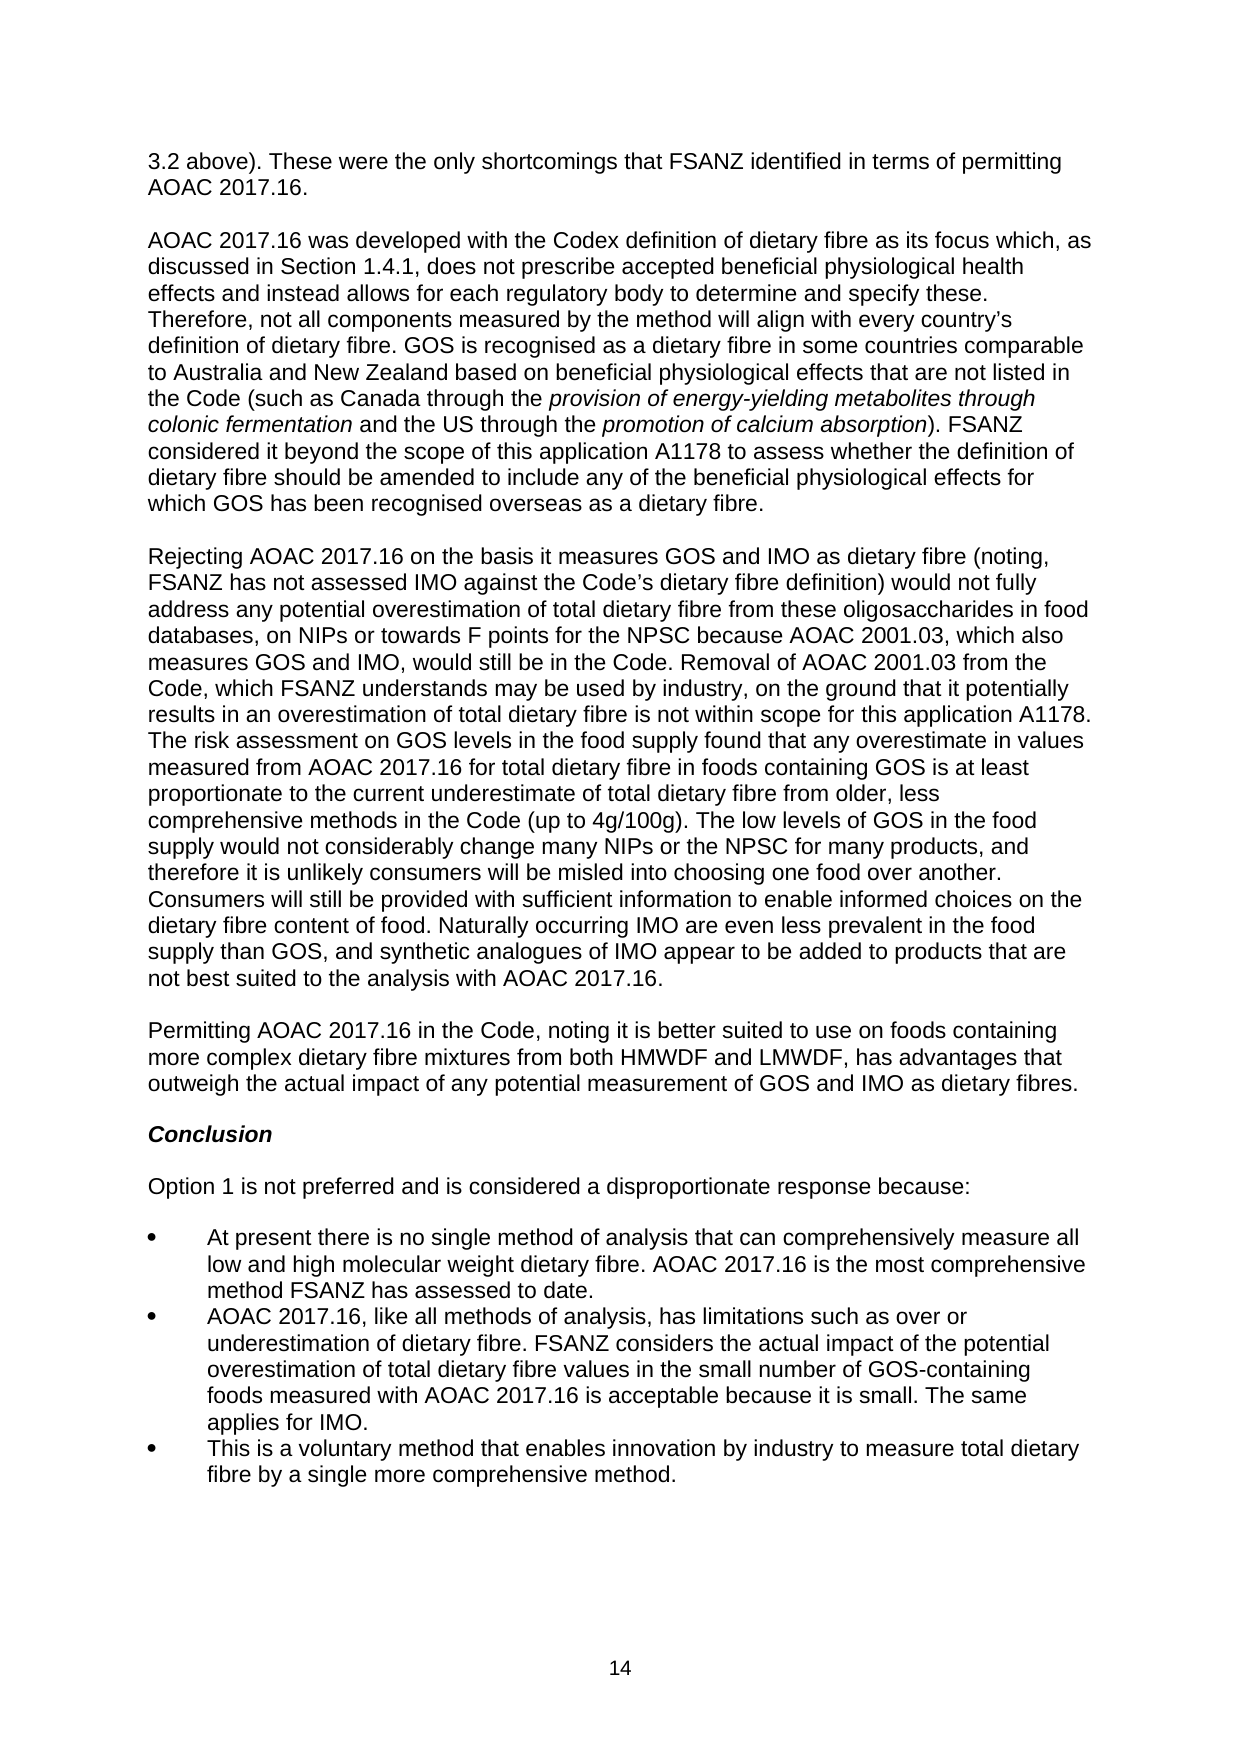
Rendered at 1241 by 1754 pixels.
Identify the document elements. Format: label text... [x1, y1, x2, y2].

text Rejecting AOAC 2017.16 on the basis it measures GOS and IMO as dietary fibre (noting, FSANZ has not assessed IMO against the Code’s dietary fibre definition) would not fully address any potential overestimation of total dietary fibre from these oligosaccharides in food databases, on NIPs or towards F points for the NPSC because AOAC 2001.03, which also measures GOS and IMO, would still be in the Code. Removal of AOAC 2001.03 from the Code, which FSANZ understands may be used by industry, on the ground that it potentially results in an overestimation of total dietary fibre is not within scope for this application A1178. [148, 543, 1092, 727]
text Option 1 is not preferred and is considered a disproportionate response because: [148, 1173, 1092, 1199]
list The risk assessment on GOS levels in the food supply found that any overestimate in values measured from AOAC 2017.16 for total dietary fibre in foods containing GOS is at least proportionate to the current underestimate of total dietary fibre from older, less comprehensive methods in the Code (up to 4g/100g). The low levels of GOS in the food supply would not considerably change many NIPs or the NPSC for many products, and therefore it is unlikely consumers will be misled into choosing one food over another. Consumers will still be provided with sufficient information to enable informed choices on the dietary fibre content of food. Naturally occurring IMO are even less prevalent in the food supply than GOS, and synthetic analogues of IMO appear to be added to products that are not best suited to the analysis with AOAC 2017.16. [148, 727, 1092, 991]
text Permitting AOAC 2017.16 in the Code, noting it is better suited to use on foods containing more complex dietary fibre mixtures from both HMWDF and LMWDF, has advantages that outweigh the actual impact of any potential measurement of GOS and IMO as dietary fibres. [148, 1017, 1092, 1096]
subtitle Conclusion [148, 1121, 1092, 1148]
text At present there is no single method of analysis that can comprehensively measure all low and high molecular weight dietary fibre. AOAC 2017.16 is the most comprehensive method FSANZ has assessed to date. [148, 1224, 1092, 1303]
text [148, 148, 1092, 200]
list This is a voluntary method that enables innovation by industry to measure total dietary fibre by a single more comprehensive method. [148, 1435, 1092, 1488]
list AOAC 2017.16, like all methods of analysis, has limitations such as over or underestimation of dietary fibre. FSANZ considers the actual impact of the potential overestimation of total dietary fibre values in the small number of GOS-containing foods measured with AOAC 2017.16 is acceptable because it is small. The same applies for IMO. [148, 1303, 1092, 1435]
text AOAC 2017.16 was developed with the Codex definition of dietary fibre as its focus which, as discussed in Section 1.4.1, does not prescribe accepted beneficial physiological health effects and instead allows for each regulatory body to determine and specify these. Therefore, not all components measured by the method will align with every country’s definition of dietary fibre. GOS is recognised as a dietary fibre in some countries comparable to Australia and New Zealand based on beneficial physiological effects that are not listed in the Code (such as Canada through the provision of energy-yielding metabolites through colonic fermentation and the US through the promotion of calcium absorption). FSANZ considered it beyond the scope of this application A1178 to assess whether the definition of dietary fibre should be amended to include any of the beneficial physiological effects for which GOS has been recognised overseas as a dietary fibre. [148, 227, 1092, 517]
